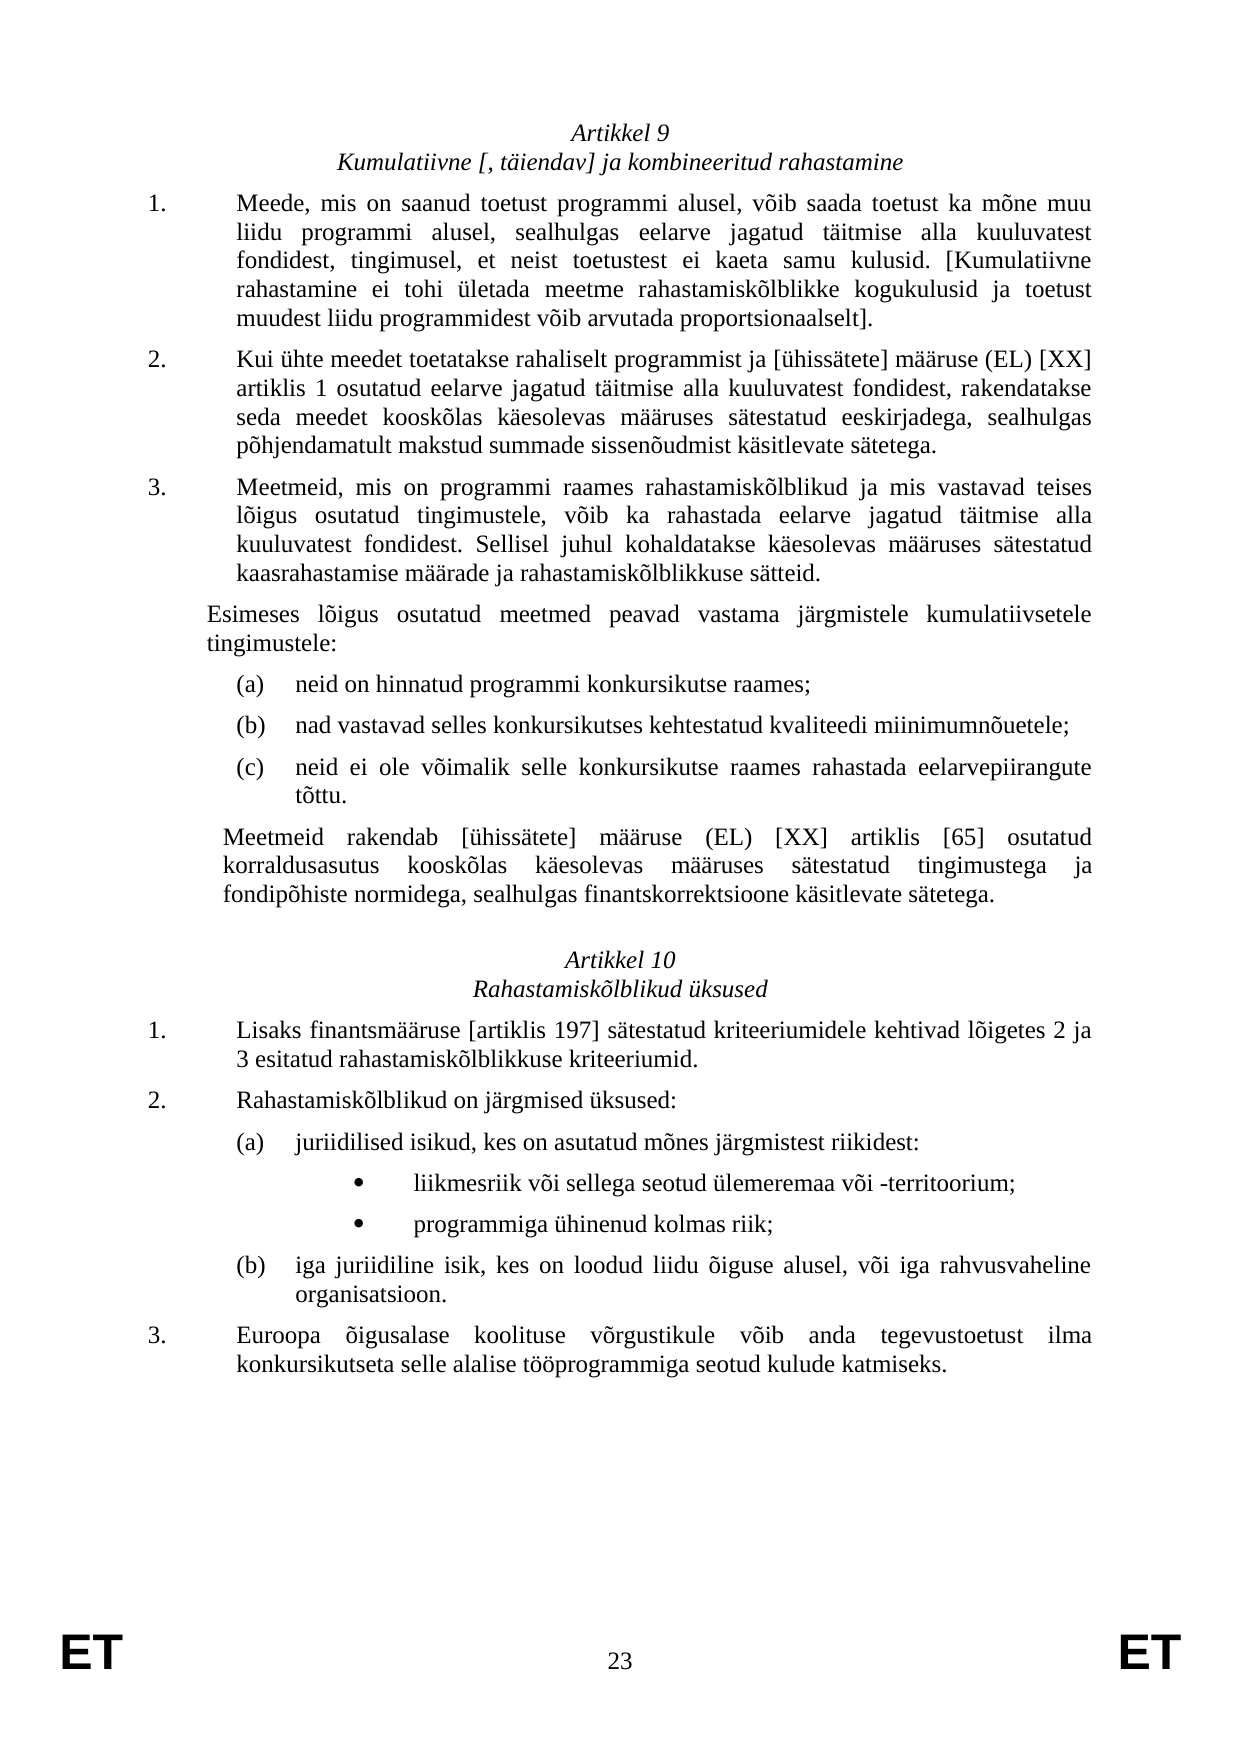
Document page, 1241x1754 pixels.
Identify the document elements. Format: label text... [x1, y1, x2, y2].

list iga juriidiline isik, kes on loodud liidu õiguse alusel, või iga rahvusvaheline organisatsioon. [236, 1251, 1093, 1308]
list nad vastavad selles konkursikutses kehtestatud kvaliteedi miinimumnõuetele; [236, 711, 1093, 739]
list programmiga ühinenud kolmas riik; [354, 1209, 1093, 1238]
list liikmesriik või sellega seotud ülemeremaa või -territoorium; [354, 1168, 1093, 1197]
text Artikkel 9 Kumulatiivne [, täiendav] ja kombineeritud rahastamine [148, 118, 1093, 176]
text 1. Lisaks finantsmääruse [artiklis 197] sätestatud kriteeriumidele kehtivad lõigetes 2 ja 3 esitatud rahastamiskõlblikkuse kriteeriumid. [148, 1016, 1093, 1073]
text 2. Kui ühte meedet toetatakse rahaliselt programmist ja [ühissätete] määruse (EL) [XX] artiklis 1 osutatud eelarve jagatud täitmise alla kuuluvatest fondidest, rakendatakse seda meedet kooskõlas käesolevas määruses sätestatud eeskirjadega, sealhulgas põhjendamatult makstud summade sissenõudmist käsitlevate sätetega. [148, 344, 1093, 459]
text 3. Euroopa õigusalase koolituse võrgustikule võib anda tegevustoetust ilma konkursikutseta selle alalise tööprogrammiga seotud kulude katmiseks. [148, 1321, 1093, 1378]
text Esimeses lõigus osutatud meetmed peavad vastama järgmistele kumulatiivsetele tingimustele: [207, 599, 1093, 657]
text Meetmeid rakendab [ühissätete] määruse (EL) [XX] artiklis [65] osutatud korraldusasutus kooskõlas käesolevas määruses sätestatud tingimustega ja fondipõhiste normidega, sealhulgas finantskorrektsioone käsitlevate sätetega. [223, 822, 1093, 908]
list neid on hinnatud programmi konkursikutse raames; [236, 669, 1093, 698]
text 3. Meetmeid, mis on programmi raames rahastamiskõlblikud ja mis vastavad teises lõigus osutatud tingimustele, võib ka rahastada eelarve jagatud täitmise alla kuuluvatest fondidest. Sellisel juhul kohaldatakse käesolevas määruses sätestatud kaasrahastamise määrade ja rahastamiskõlblikkuse sätteid. [148, 472, 1093, 587]
list neid ei ole võimalik selle konkursikutse raames rahastada eelarvepiirangute tõttu. [236, 752, 1093, 809]
text 1. Meede, mis on saanud toetust programmi alusel, võib saada toetust ka mõne muu liidu programmi alusel, sealhulgas eelarve jagatud täitmise alla kuuluvatest fondidest, tingimusel, et neist toetustest ei kaeta samu kulusid. [Kumulatiivne rahastamine ei tohi ületada meetme rahastamiskõlblikke kogukulusid ja toetust muudest liidu programmidest võib arvutada proportsionaalselt]. [148, 188, 1093, 332]
text 2. Rahastamiskõlblikud on järgmised üksused: [148, 1086, 1093, 1114]
list juriidilised isikud, kes on asutatud mõnes järgmistest riikidest: [236, 1127, 1093, 1156]
text Artikkel 10 Rahastamiskõlblikud üksused [148, 946, 1093, 1003]
